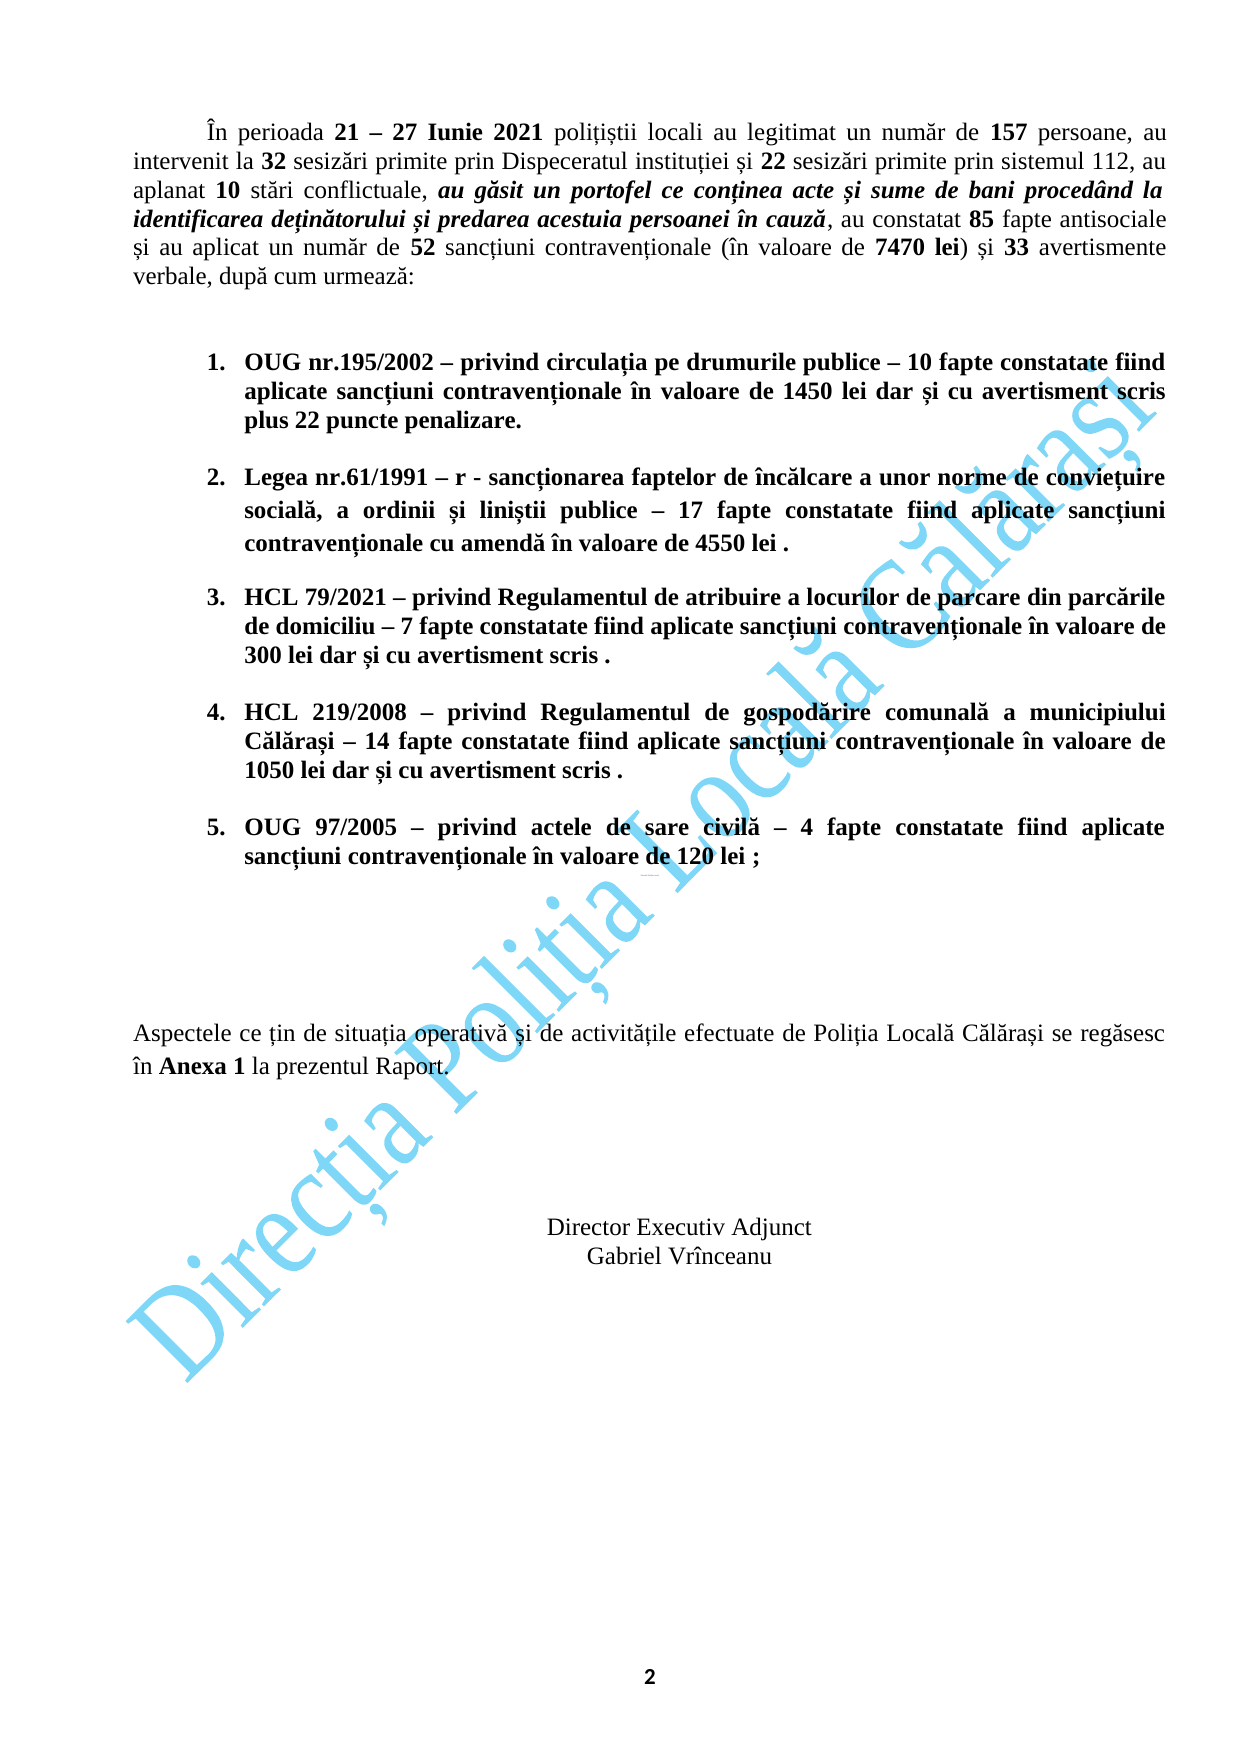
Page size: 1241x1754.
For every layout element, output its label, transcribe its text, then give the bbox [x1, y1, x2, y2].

list Legea nr.61/1991 – r - sancționarea faptelor de încălcare a unor norme de conviețuire socială, a ordinii și liniștii publice – 17 fapte constatate fiind aplicate sancțiuni contravenționale cu amendă în valoare de 4550 lei . [207, 462, 1167, 557]
list HCL 219/2008 – privind Regulamentul de gospodărire comunală a municipiului Călărași – 14 fapte constatate fiind aplicate sancțiuni contravenționale în valoare de 1050 lei dar și cu avertisment scris . [207, 697, 1167, 783]
text Aspectele ce țin de situația operativă și de activitățile efectuate de Poliția Locală Călărași se regăsesc în Anexa 1 la prezentul Raport. [133, 1018, 1167, 1079]
text Gabriel Vrînceanu [133, 1241, 1167, 1270]
text În perioada 21 – 27 Iunie 2021 polițiștii locali au legitimat un număr de 157 persoane, au intervenit la 32 sesizări primite prin Dispeceratul instituției și 22 sesizări primite prin sistemul 112, au aplanat 10 stări conflictuale, au găsit un portofel ce conținea acte și sume de bani procedând la identificarea deținătorului și predarea acestuia persoanei în cauză, au constatat 85 fapte antisociale și au aplicat un număr de 52 sancțiuni contravenționale (în valoare de 7470 lei) și 33 avertismente verbale, după cum urmează: [133, 117, 1167, 290]
list HCL 79/2021 – privind Regulamentul de atribuire a locurilor de parcare din parcările de domiciliu – 7 fapte constatate fiind aplicate sancțiuni contravenționale în valoare de 300 lei dar și cu avertisment scris . [207, 582, 1167, 668]
text Director Executiv Adjunct [133, 1212, 1167, 1241]
list OUG nr.195/2002 – privind circulația pe drumurile publice – 10 fapte constatate fiind aplicate sancțiuni contravenționale în valoare de 1450 lei dar și cu avertisment scris plus 22 puncte penalizare. [207, 347, 1167, 434]
list OUG 97/2005 – privind actele de sare civilă – 4 fapte constatate fiind aplicate sancțiuni contravenționale în valoare de 120 lei ; [207, 812, 1167, 870]
